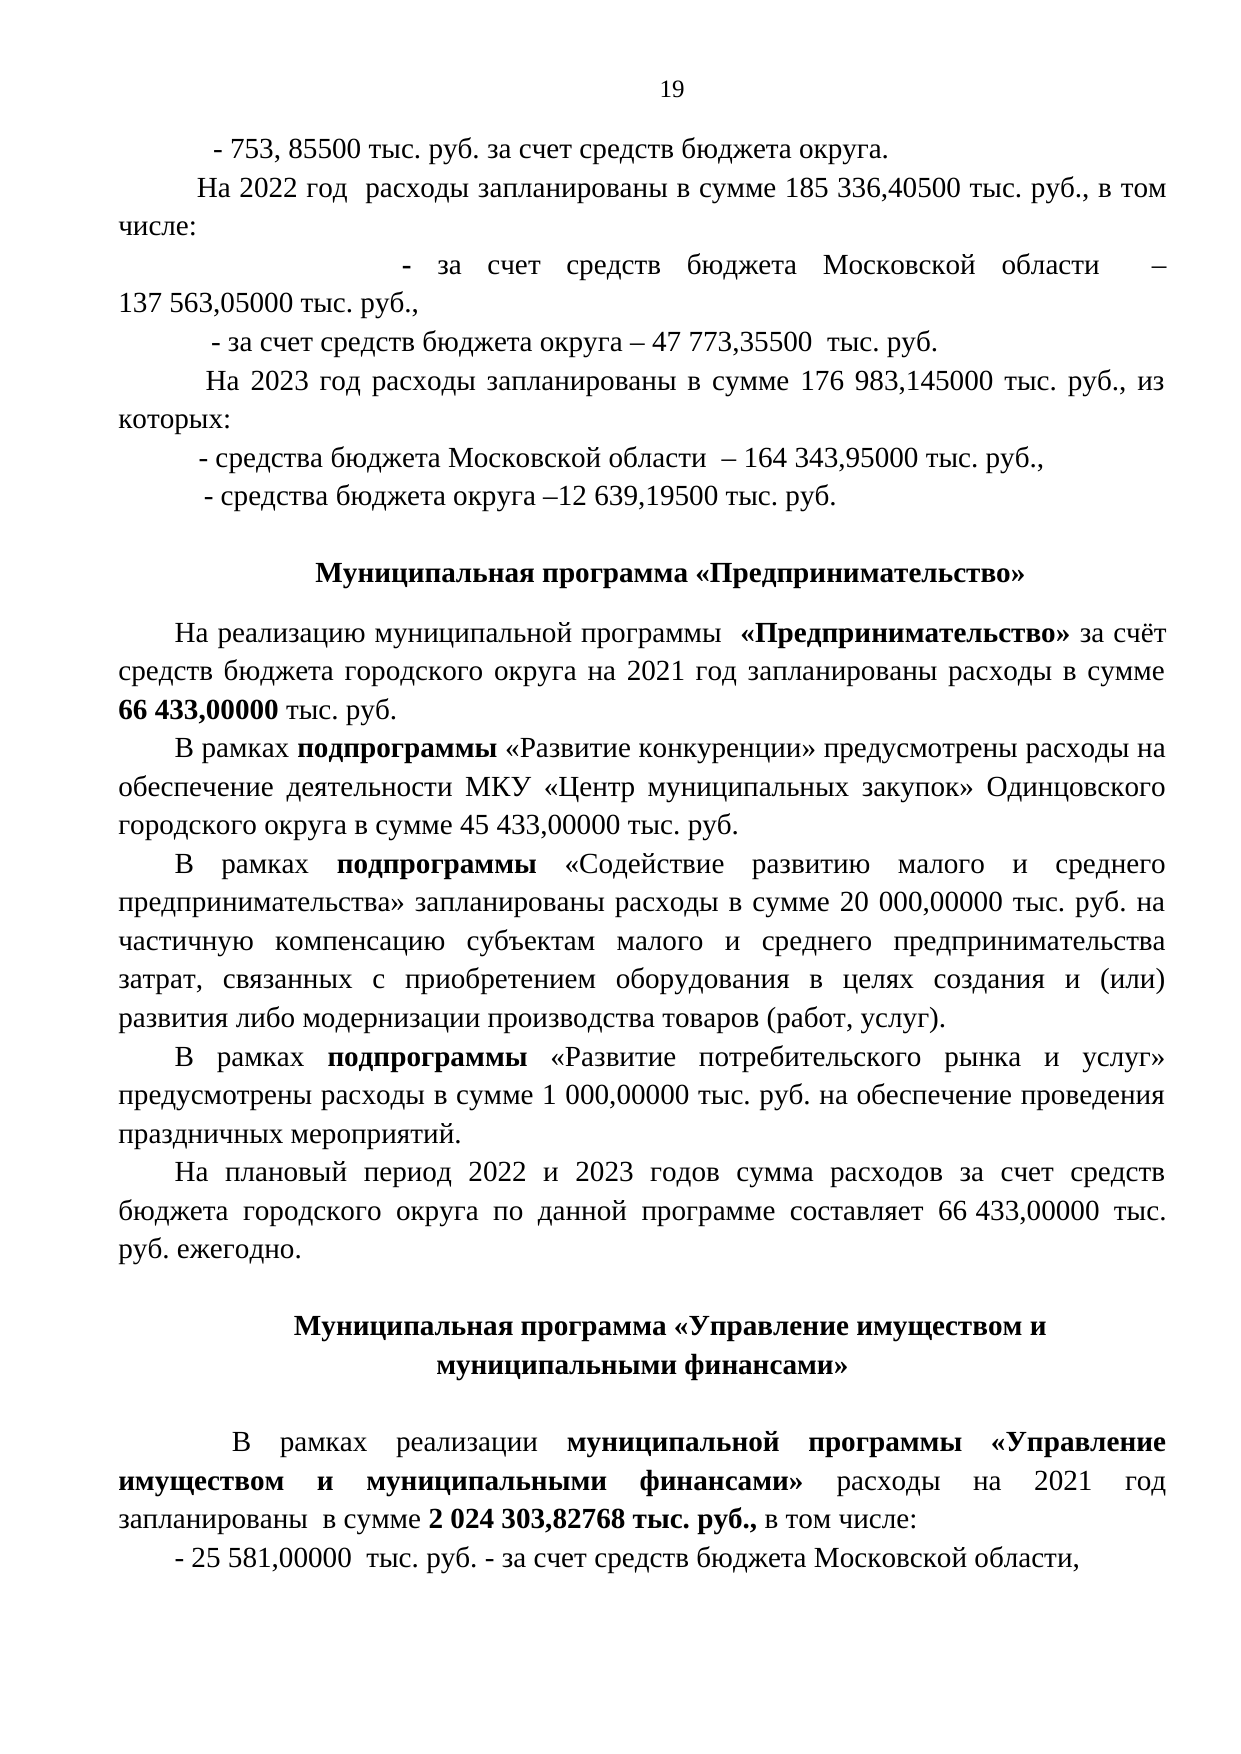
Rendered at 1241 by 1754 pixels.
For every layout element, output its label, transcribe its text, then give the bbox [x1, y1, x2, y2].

text На плановый период 2022 и 2023 годов сумма расходов за счет средств бюджета городского округа по данной программе составляет 66 433,00000 тыс. руб. ежегодно. [118, 1154, 1166, 1265]
text - за счет средств бюджета Московской области – 137 563,05000 тыс. руб., [118, 247, 1166, 319]
text В рамках подпрограммы «Содействие развитию малого и среднего предпринимательства» запланированы расходы в сумме 20 000,00000 тыс. руб. на частичную компенсацию субъектам малого и среднего предпринимательства затрат, связанных с приобретением оборудования в целях создания и (или) развития либо модернизации производства товаров (работ, услуг). [118, 846, 1166, 1034]
text Муниципальная программа «Управление имуществом и муниципальными финансами» [118, 1308, 1166, 1381]
text - 25 581,00000 тыс. руб. - за счет средств бюджета Московской области, [118, 1540, 1166, 1573]
text - средства бюджета округа –12 639,19500 тыс. руб. [118, 478, 1166, 512]
text В рамках подпрограммы «Развитие потребительского рынка и услуг» предусмотрены расходы в сумме 1 000,00000 тыс. руб. на обеспечение проведения праздничных мероприятий. [118, 1039, 1166, 1149]
text - 753, 85500 тыс. руб. за счет средств бюджета округа. [118, 131, 1166, 165]
text - средства бюджета Московской области – 164 343,95000 тыс. руб., [118, 440, 1166, 473]
text На реализацию муниципальной программы «Предпринимательство» за счёт средств бюджета городского округа на 2021 год запланированы расходы в сумме 66 433,00000 тыс. руб. [118, 615, 1166, 725]
text В рамках реализации муниципальной программы «Управление имуществом и муниципальными финансами» расходы на 2021 год запланированы в сумме 2 024 303,82768 тыс. руб., в том числе: [118, 1424, 1166, 1535]
text На 2023 год расходы запланированы в сумме 176 983,145000 тыс. руб., из которых: [118, 363, 1166, 435]
text На 2022 год расходы запланированы в сумме 185 336,40500 тыс. руб., в том числе: [118, 170, 1166, 242]
text - за счет средств бюджета округа – 47 773,35500 тыс. руб. [118, 324, 1166, 358]
text Муниципальная программа «Предпринимательство» [118, 555, 1166, 589]
text В рамках подпрограммы «Развитие конкуренции» предусмотрены расходы на обеспечение деятельности МКУ «Центр муниципальных закупок» Одинцовского городского округа в сумме 45 433,00000 тыс. руб. [118, 730, 1166, 841]
